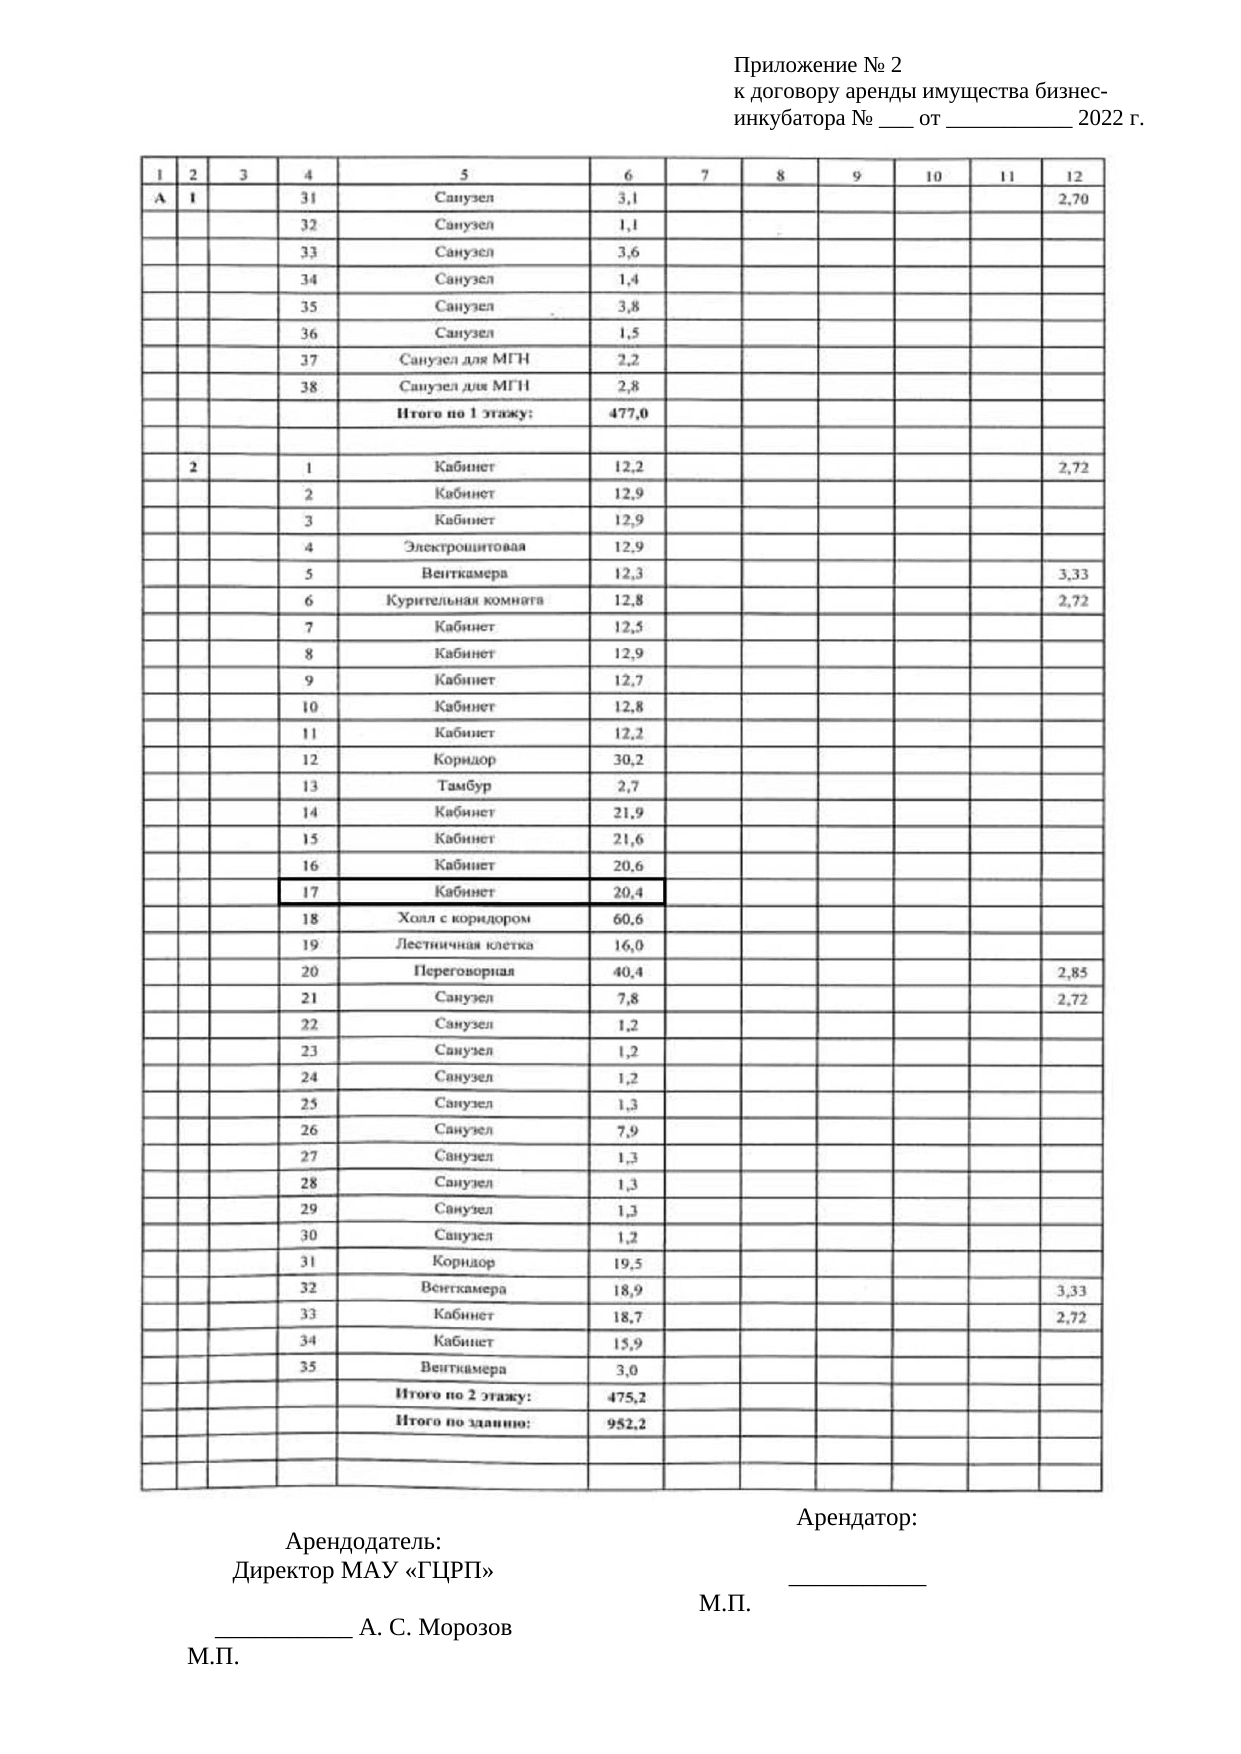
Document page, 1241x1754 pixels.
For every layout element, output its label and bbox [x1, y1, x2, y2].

picture [118, 140, 1128, 1499]
